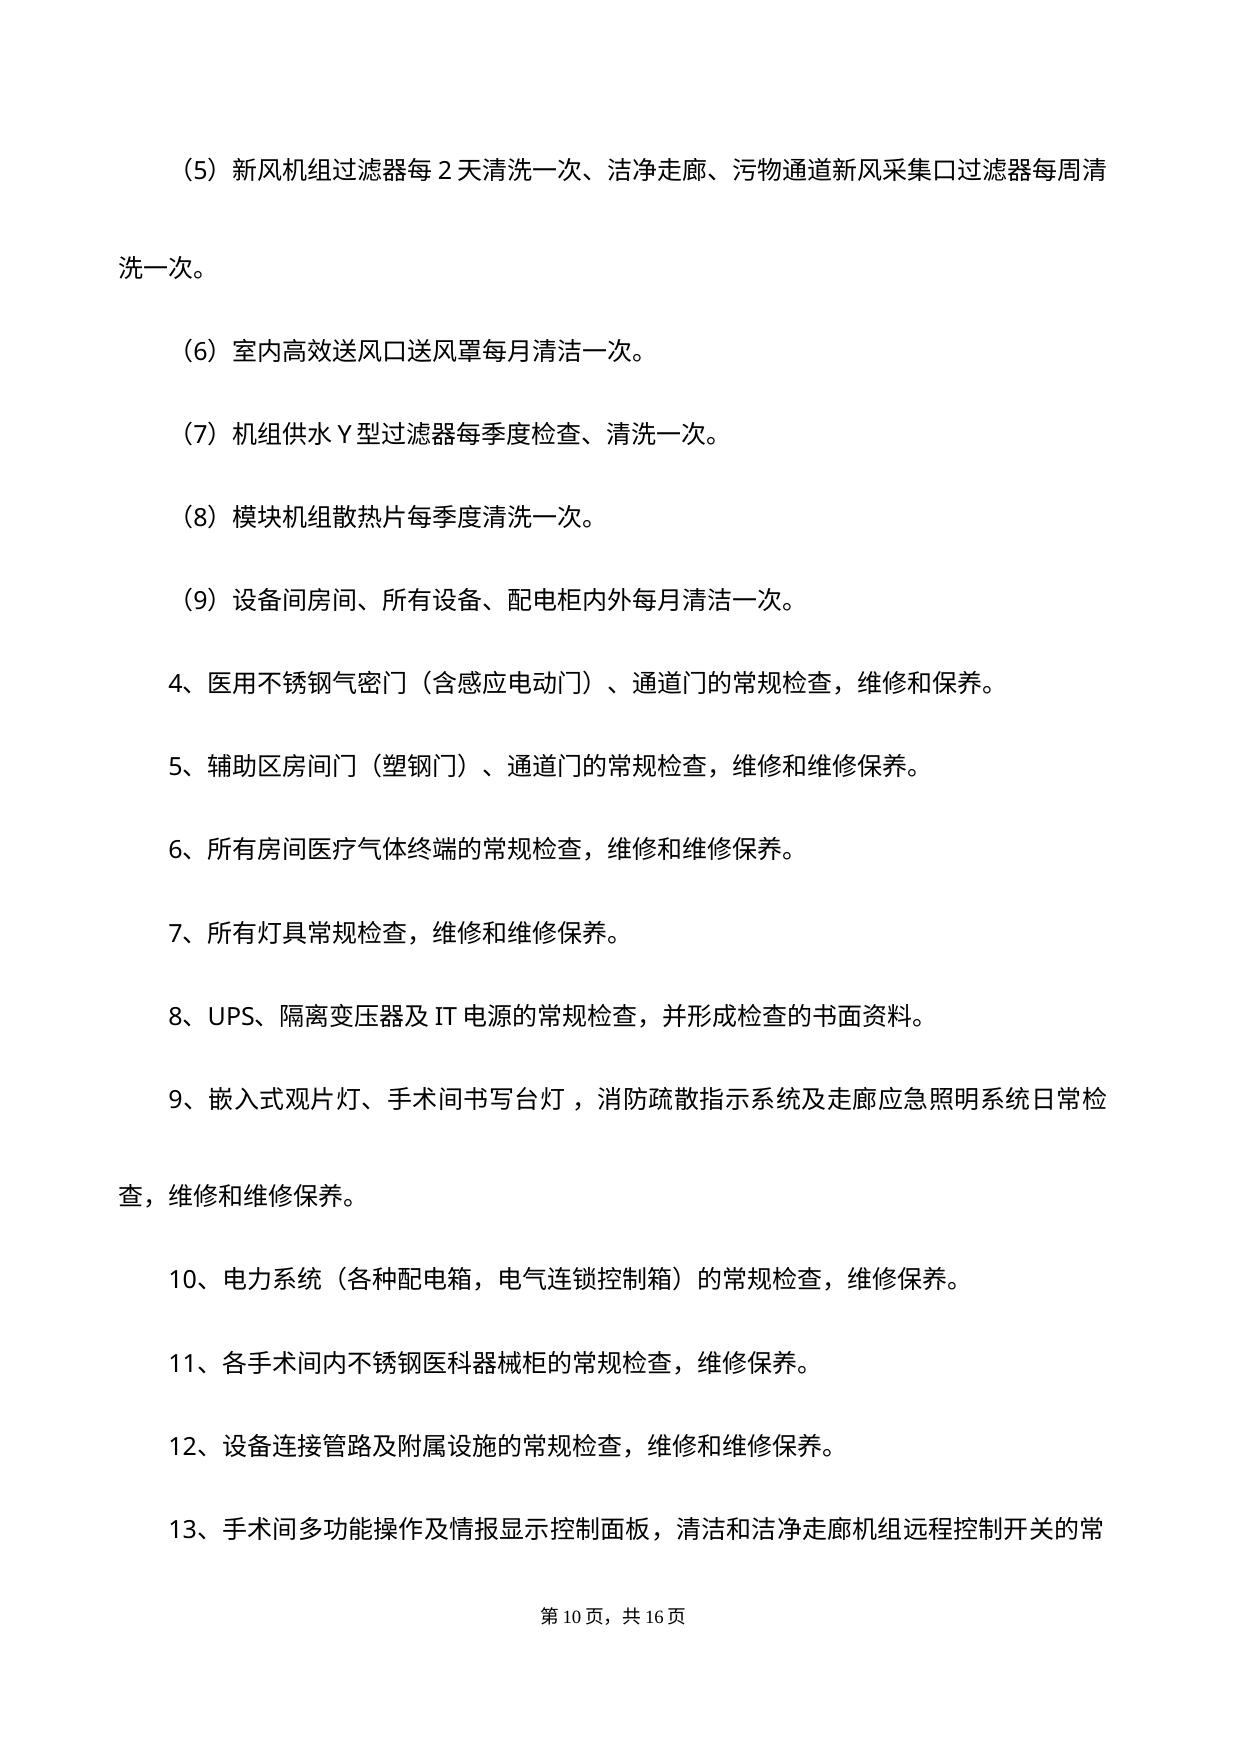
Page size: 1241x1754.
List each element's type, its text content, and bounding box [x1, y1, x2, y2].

text 12、设备连接管路及附属设施的常规检查，维修和维修保养。 [118, 1412, 1107, 1477]
text 10、电力系统（各种配电箱，电气连锁控制箱）的常规检查，维修保养。 [118, 1246, 1107, 1311]
text （7）机组供水Y型过滤器每季度检查、清洗一次。 [118, 400, 1107, 465]
text 7、所有灯具常规检查，维修和维修保养。 [118, 899, 1107, 964]
text （5）新风机组过滤器每2天清洗一次、洁净走廊、污物通道新风采集口过滤器每周清洗一次。 [118, 136, 1107, 299]
text 5、辅助区房间门（塑钢门）、通道门的常规检查，维修和维修保养。 [118, 732, 1107, 797]
text 8、UPS、隔离变压器及IT电源的常规检查，并形成检查的书面资料。 [118, 982, 1107, 1047]
text 9、嵌入式观片灯、手术间书写台灯 ，消防疏散指示系统及走廊应急照明系统日常检查，维修和维修保养。 [118, 1065, 1107, 1227]
text 4、医用不锈钢气密门（含感应电动门）、通道门的常规检查，维修和保养。 [118, 649, 1107, 714]
text （8）模块机组散热片每季度清洗一次。 [118, 483, 1107, 548]
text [118, 1495, 1107, 1560]
text 11、各手术间内不锈钢医科器械柜的常规检查，维修保养。 [118, 1329, 1107, 1394]
text （9）设备间房间、所有设备、配电柜内外每月清洁一次。 [118, 566, 1107, 631]
text （6）室内高效送风口送风罩每月清洁一次。 [118, 317, 1107, 382]
text 6、所有房间医疗气体终端的常规检查，维修和维修保养。 [118, 816, 1107, 881]
